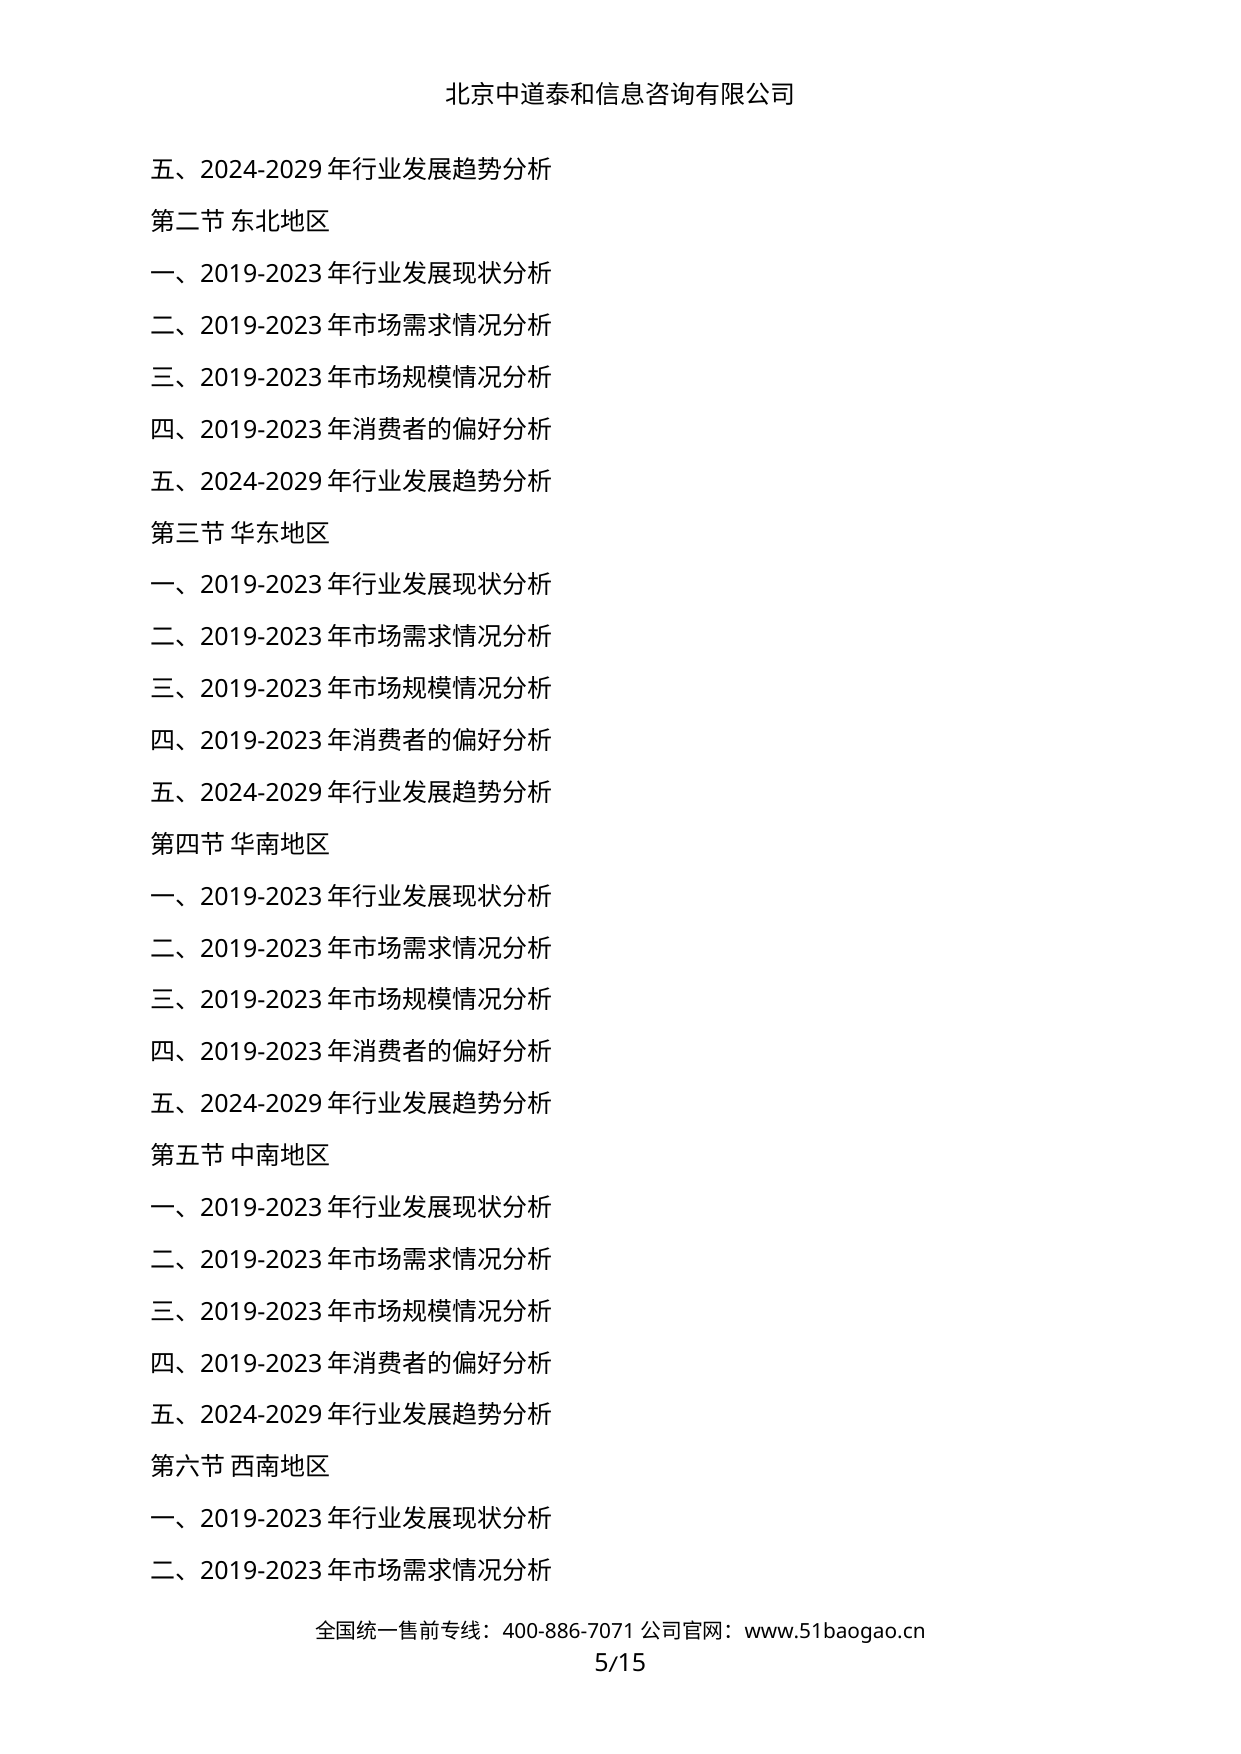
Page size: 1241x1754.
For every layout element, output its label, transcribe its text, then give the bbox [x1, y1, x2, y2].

text 二、2019-2023年市场需求情况分析 [150, 1239, 1090, 1276]
text 第六节 西南地区 [150, 1447, 1090, 1483]
text 三、2019-2023年市场规模情况分析 [150, 669, 1090, 705]
text 一、2019-2023年行业发展现状分析 [150, 565, 1090, 601]
text 三、2019-2023年市场规模情况分析 [150, 980, 1090, 1016]
text 四、2019-2023年消费者的偏好分析 [150, 409, 1090, 446]
text 四、2019-2023年消费者的偏好分析 [150, 1032, 1090, 1068]
text 五、2024-2029年行业发展趋势分析 [150, 772, 1090, 809]
text 四、2019-2023年消费者的偏好分析 [150, 721, 1090, 757]
text 第二节 东北地区 [150, 202, 1090, 238]
text 第五节 中南地区 [150, 1136, 1090, 1172]
text 一、2019-2023年行业发展现状分析 [150, 1499, 1090, 1535]
text 五、2024-2029年行业发展趋势分析 [150, 1395, 1090, 1431]
text 三、2019-2023年市场规模情况分析 [150, 1291, 1090, 1327]
text 四、2019-2023年消费者的偏好分析 [150, 1343, 1090, 1379]
text 一、2019-2023年行业发展现状分析 [150, 1187, 1090, 1224]
text 第三节 华东地区 [150, 513, 1090, 549]
text 二、2019-2023年市场需求情况分析 [150, 617, 1090, 653]
text 一、2019-2023年行业发展现状分析 [150, 876, 1090, 912]
text 五、2024-2029年行业发展趋势分析 [150, 150, 1090, 186]
text 第四节 华南地区 [150, 824, 1090, 861]
text 三、2019-2023年市场规模情况分析 [150, 357, 1090, 394]
text 五、2024-2029年行业发展趋势分析 [150, 1084, 1090, 1120]
text 二、2019-2023年市场需求情况分析 [150, 928, 1090, 964]
text 二、2019-2023年市场需求情况分析 [150, 306, 1090, 342]
text 五、2024-2029年行业发展趋势分析 [150, 461, 1090, 497]
text 一、2019-2023年行业发展现状分析 [150, 254, 1090, 290]
text 二、2019-2023年市场需求情况分析 [150, 1551, 1090, 1587]
